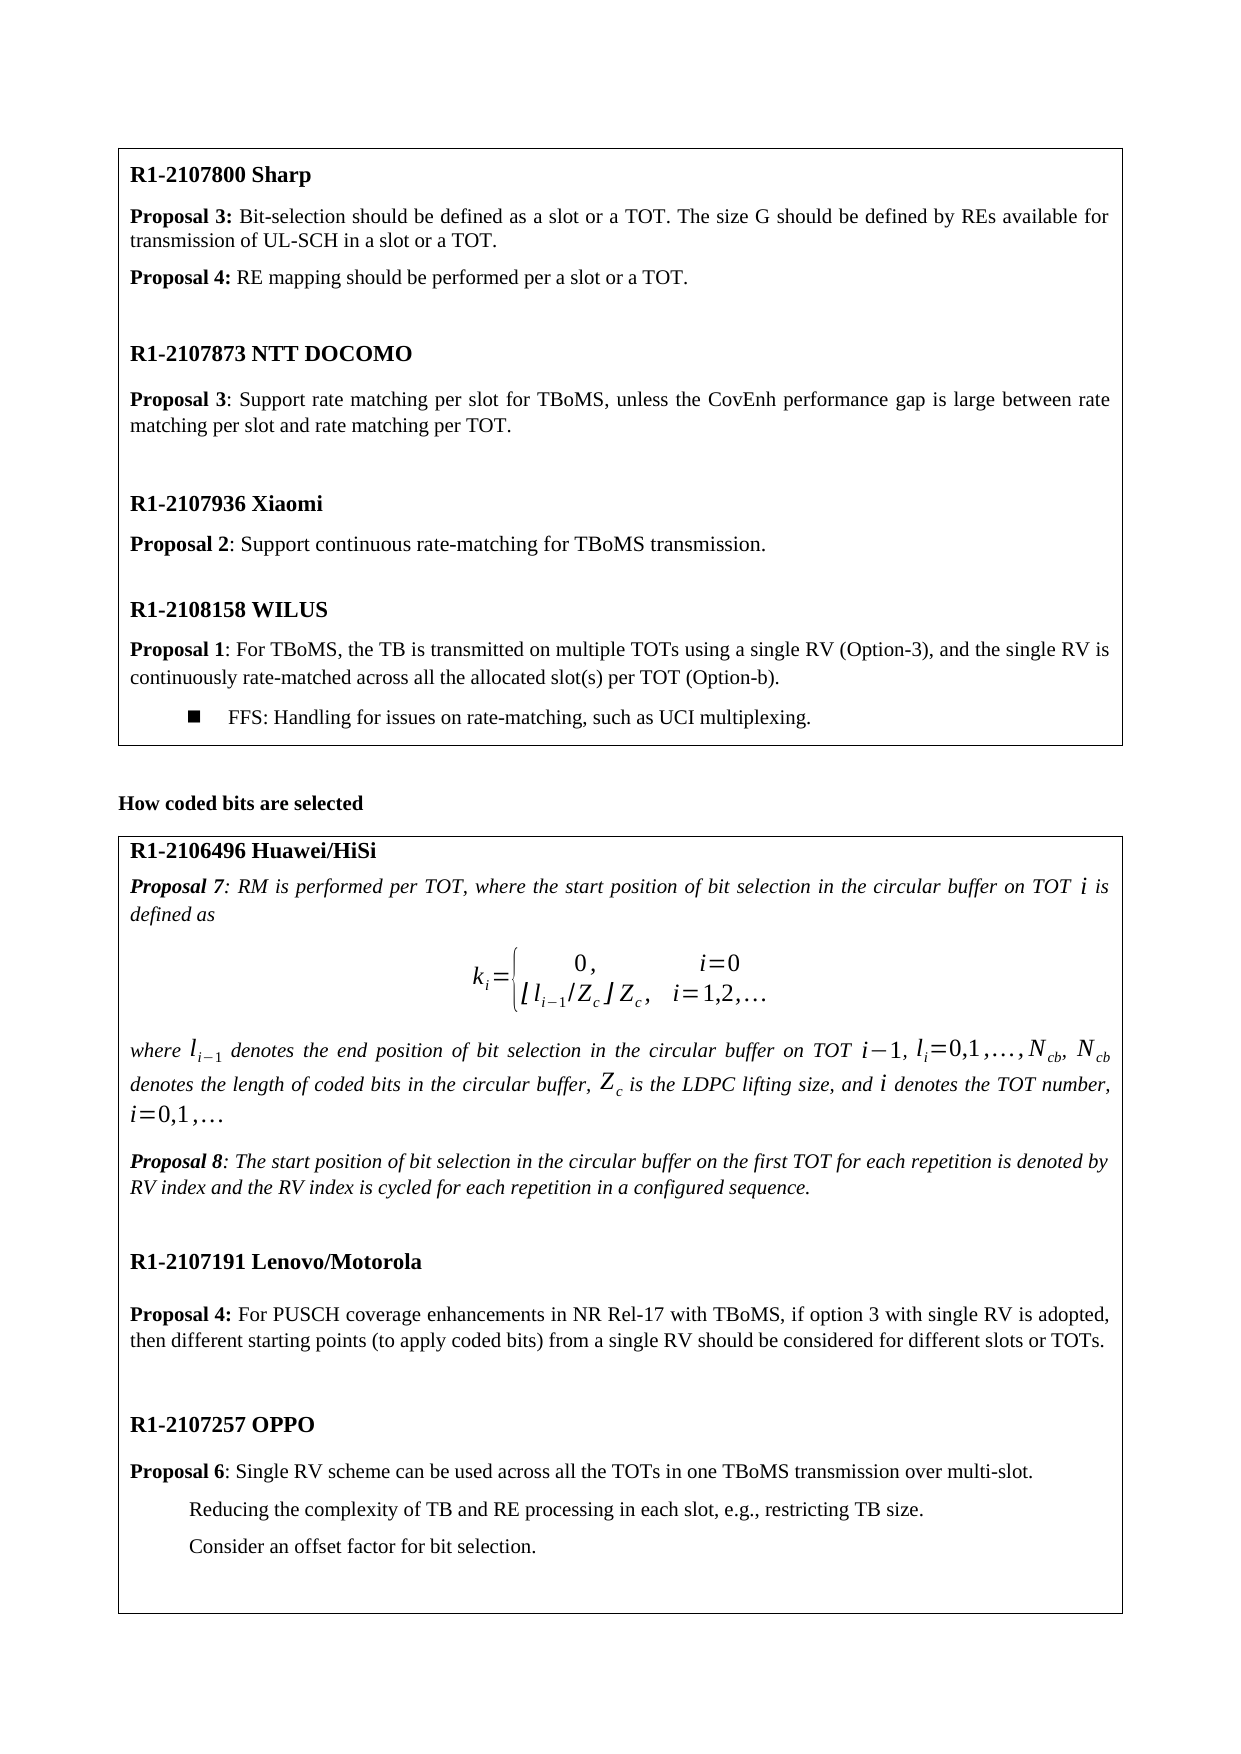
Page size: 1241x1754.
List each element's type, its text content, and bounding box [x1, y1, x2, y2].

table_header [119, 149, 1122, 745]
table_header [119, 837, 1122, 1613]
text How coded bits are selected [118, 791, 1122, 815]
